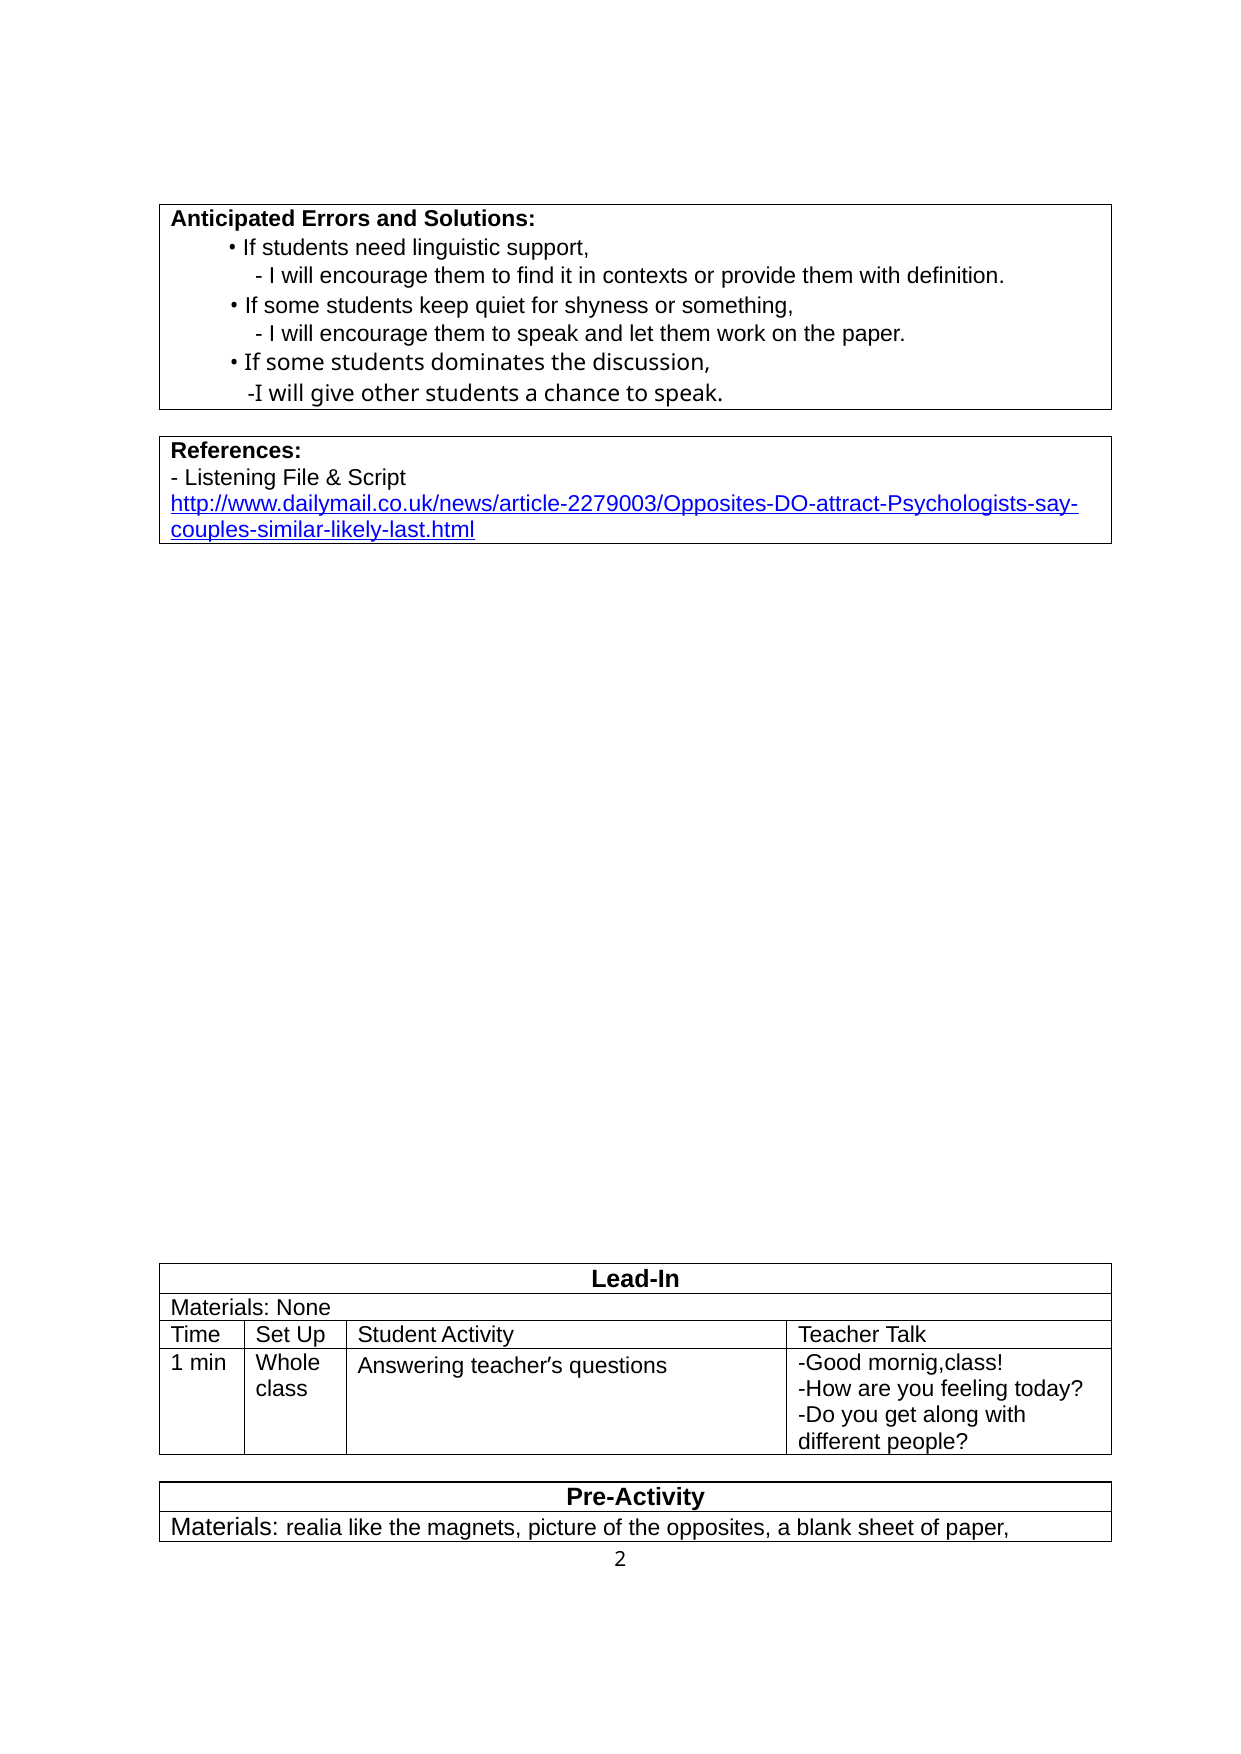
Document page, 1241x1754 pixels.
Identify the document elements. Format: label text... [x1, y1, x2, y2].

table_cell Teacher Talk [787, 1321, 1111, 1347]
table_header References: - Listening File & Script http://www.dailymail.co.uk/news/article-2279003/Opposites-DO-attract-Psychologists-say-couples-similar-likely-last.html [160, 437, 1111, 542]
table_cell 1 min [160, 1349, 244, 1454]
table_header Anticipated Errors and Solutions: • If students need linguistic support, - I will encourage them to find it in contexts or provide them with definition. • If some students keep quiet for shyness or something, - I will encourage them to speak and let them work on the paper. • If some students dominates the discussion, -I will give other students a chance to speak. [160, 205, 1111, 409]
table_cell Student Activity [347, 1321, 786, 1347]
table_header Pre-Activity [160, 1483, 1111, 1511]
table_cell Set Up [245, 1321, 346, 1347]
table_cell Answering teacher’s questions [347, 1349, 786, 1454]
table_header Lead-In [160, 1264, 1111, 1293]
table_cell Materials: None [160, 1294, 1111, 1320]
table_cell Whole class [245, 1349, 346, 1454]
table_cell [160, 1512, 1111, 1541]
table_cell Time [160, 1321, 244, 1347]
table_cell -Good mornig,class! -How are you feeling today? -Do you get along with different people? [787, 1349, 1111, 1454]
